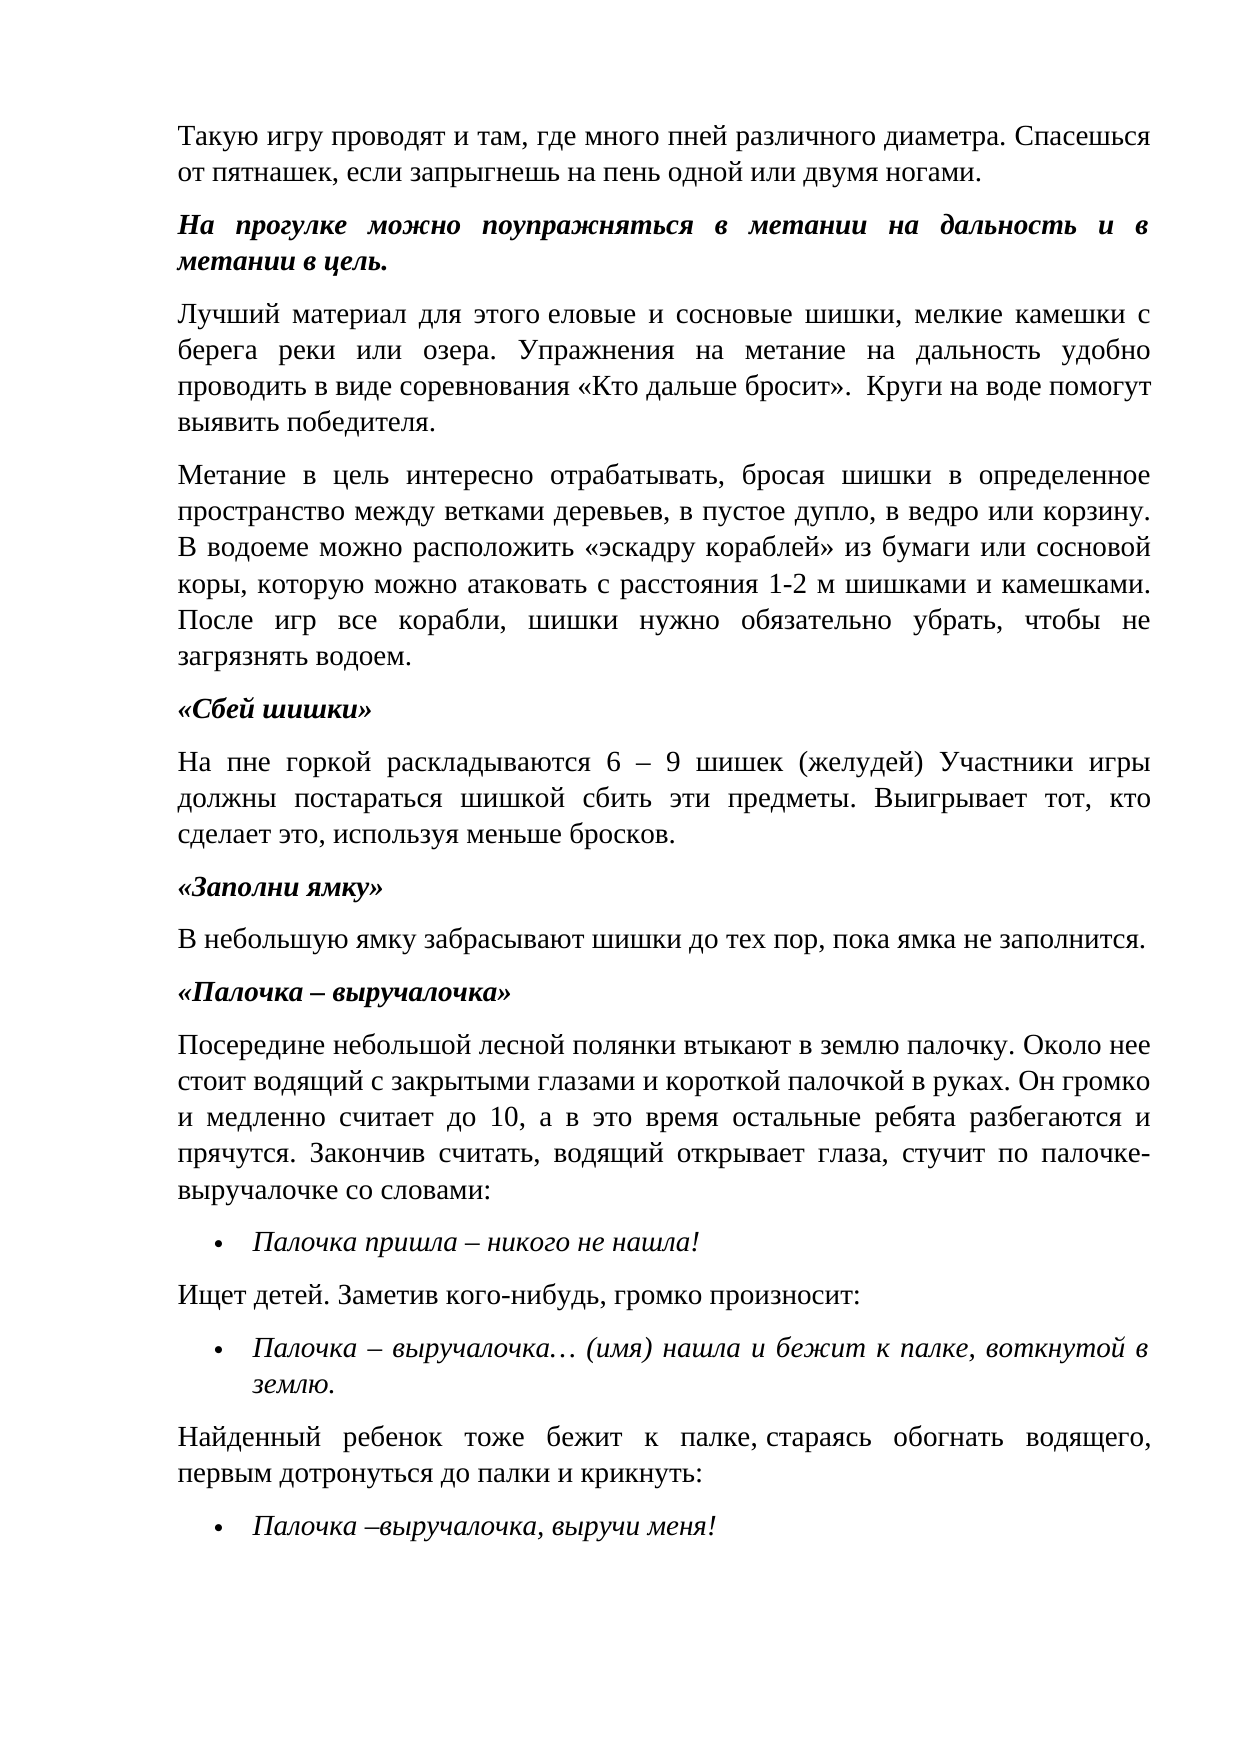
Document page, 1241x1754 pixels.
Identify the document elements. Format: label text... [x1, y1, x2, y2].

text Метание в цель интересно отрабатывать, бросая шишки в определенное пространство между ветками деревьев, в пустое дупло, в ведро или корзину. В водоеме можно расположить «эскадру кораблей» из бумаги или сосновой коры, которую можно атаковать с расстояния 1-2 м шишками и камешками. После игр все корабли, шишки нужно обязательно убрать, чтобы не загрязнять водоем. [177, 457, 1152, 672]
text На прогулке можно поупражняться в метании на дальность и в метании в цель. [177, 207, 1152, 277]
text «Заполни ямку» [177, 869, 1152, 902]
list Палочка – выручалочка… (имя) нашла и бежит к палке, воткнутой в землю. [215, 1330, 1152, 1400]
text В небольшую ямку забрасывают шишки до тех пор, пока ямка не заполнится. [177, 922, 1152, 955]
list Палочка пришла – никого не нашла! [215, 1224, 1152, 1258]
text Лучший материал для этого еловые и сосновые шишки, мелкие камешки с берега реки или озера. Упражнения на метание на дальность удобно проводить в виде соревнования «Кто дальше бросит». Круги на воде помогут выявить победителя. [177, 296, 1152, 438]
text Найденный ребенок тоже бежит к палке, стараясь обогнать водящего, первым дотронуться до палки и крикнуть: [177, 1419, 1152, 1489]
text «Палочка – выручалочка» [177, 974, 1152, 1008]
text «Сбей шишки» [177, 691, 1152, 724]
list Палочка –выручалочка, выручи меня! [215, 1508, 1152, 1542]
text Ищет детей. Заметив кого-нибудь, громко произносит: [177, 1277, 1152, 1311]
text Посередине небольшой лесной полянки втыкают в землю палочку. Около нее стоит водящий с закрытыми глазами и короткой палочкой в руках. Он громко и медленно считает до 10, а в это время остальные ребята разбегаются и прячутся. Закончив считать, водящий открывает глаза, стучит по палочке-выручалочке со словами: [177, 1027, 1152, 1205]
text Такую игру проводят и там, где много пней различного диаметра. Спасешься от пятнашек, если запрыгнешь на пень одной или двумя ногами. [177, 118, 1152, 188]
text На пне горкой раскладываются 6 – 9 шишек (желудей) Участники игры должны постараться шишкой сбить эти предметы. Выигрывает тот, кто сделает это, используя меньше бросков. [177, 744, 1152, 849]
